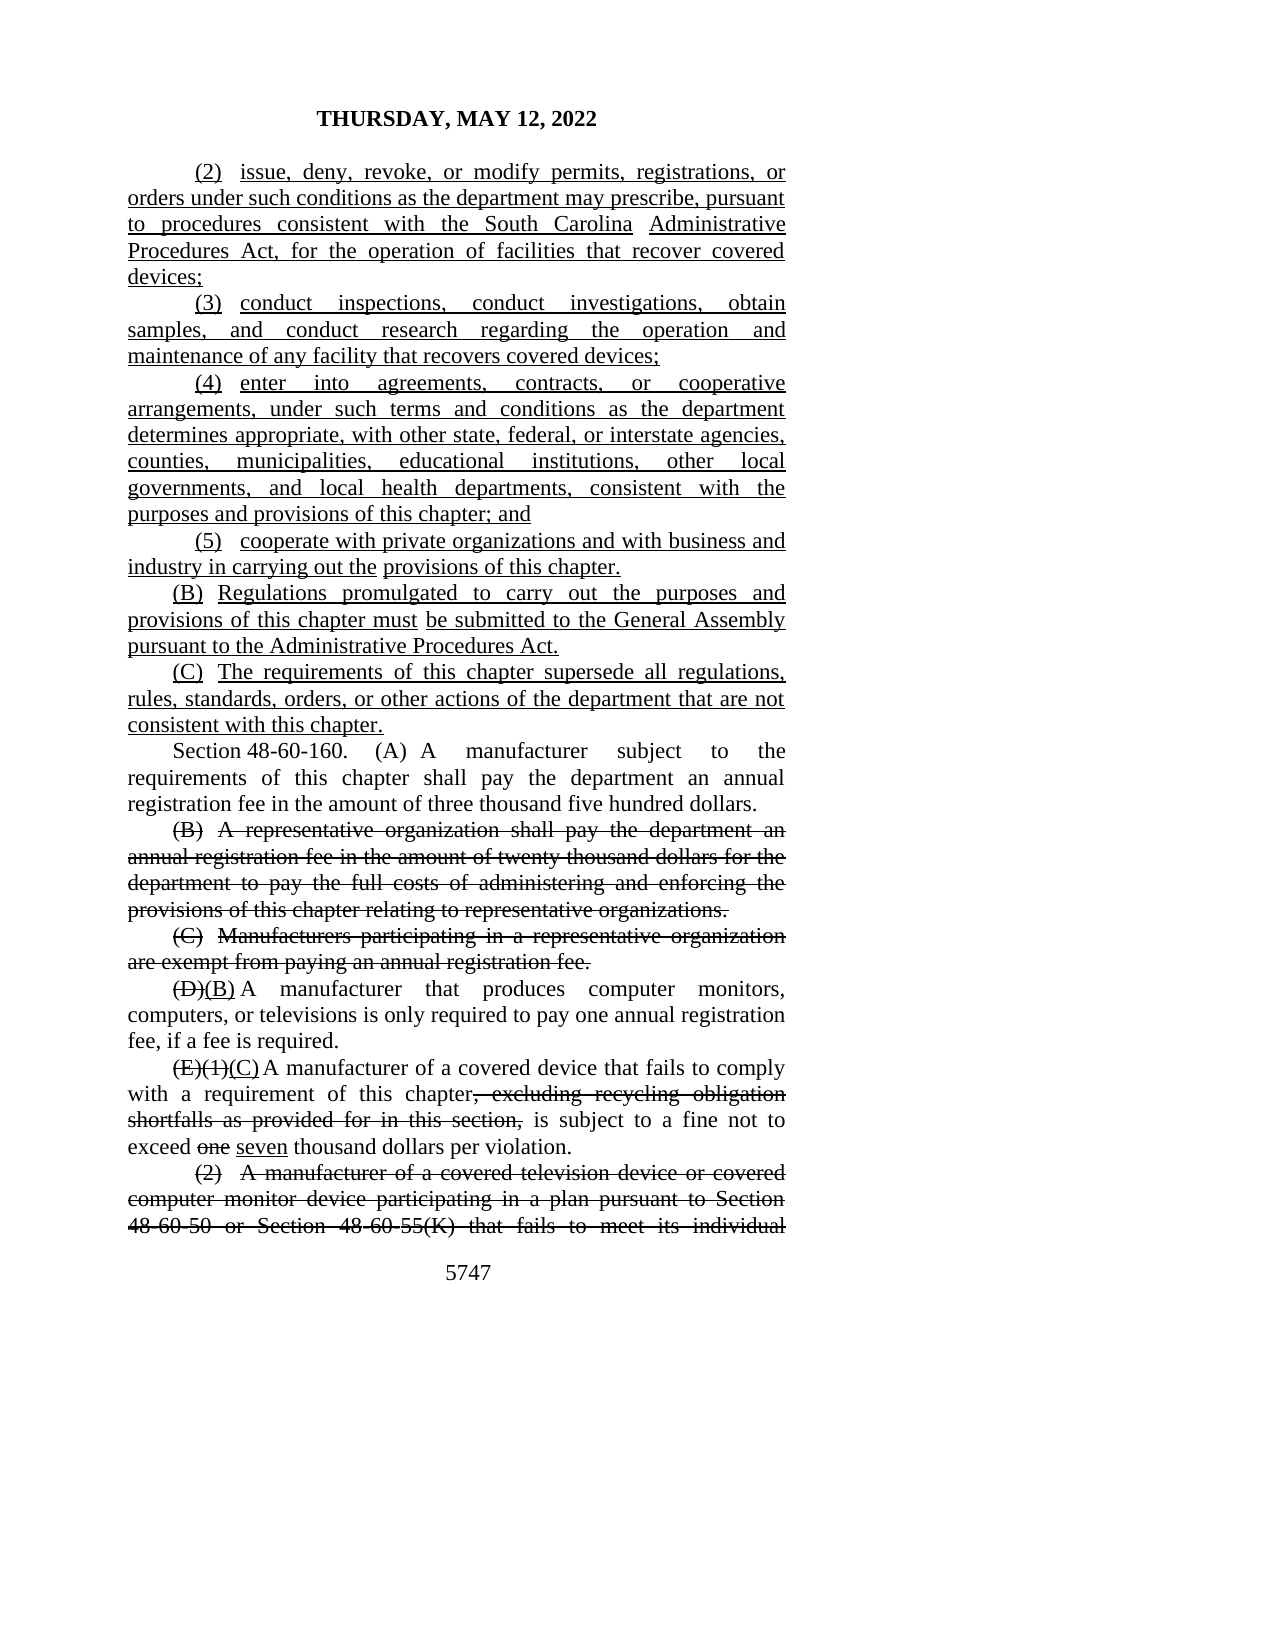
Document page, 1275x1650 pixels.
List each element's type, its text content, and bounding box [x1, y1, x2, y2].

text Section 48-60-160. (A) A manufacturer subject to the requirements of this chapter shall pay the department an annual registration fee in the amount of three thousand five hundred dollars. [127, 737, 786, 817]
text (C) Manufacturers participating in a representative organization are exempt from paying an annual registration fee. [127, 922, 786, 975]
text (4) enter into agreements, contracts, or cooperative arrangements, under such terms and conditions as the department determines appropriate, with other state, federal, or interstate agencies, counties, municipalities, educational institutions, other local governments, and local health departments, consistent with the purposes and provisions of this chapter; and [127, 368, 786, 418]
text (3) conduct inspections, conduct investigations, obtain samples, and conduct research regarding the operation and maintenance of any facility that recovers covered devices; [127, 340, 786, 368]
text (E)(1)(C) A manufacturer of a covered device that fails to comply with a requirement of this chapter, excluding recycling obligation shortfalls as provided for in this section, is subject to a fine not to exceed one seven thousand dollars per violation. [127, 1054, 786, 1159]
text (B) A representative organization shall pay the department an annual registration fee in the amount of twenty thousand dollars for the department to pay the full costs of administering and enforcing the provisions of this chapter relating to representative organizations. [127, 817, 786, 857]
text (B) Regulations promulgated to carry out the purposes and provisions of this chapter must be submitted to the General Assembly pursuant to the Administrative Procedures Act. [127, 579, 786, 658]
text (3) conduct inspections, conduct investigations, obtain samples, and conduct research regarding the operation and maintenance of any facility that recovers covered devices; [127, 289, 786, 339]
text (5) cooperate with private organizations and with business and industry in carrying out the provisions of this chapter. [127, 527, 786, 579]
text (D)(B) A manufacturer that produces computer monitors, computers, or televisions is only required to pay one annual registration fee, if a fee is required. [127, 975, 786, 1054]
text (B) A representative organization shall pay the department an annual registration fee in the amount of twenty thousand dollars for the department to pay the full costs of administering and enforcing the provisions of this chapter relating to representative organizations. [127, 885, 786, 922]
text (B) A representative organization shall pay the department an annual registration fee in the amount of twenty thousand dollars for the department to pay the full costs of administering and enforcing the provisions of this chapter relating to representative organizations. [127, 858, 786, 884]
text (C) The requirements of this chapter supersede all regulations, rules, standards, orders, or other actions of the department that are not consistent with this chapter. [127, 658, 786, 737]
text (2) issue, deny, revoke, or modify permits, registrations, or orders under such conditions as the department may prescribe, pursuant to procedures consistent with the South Carolina Administrative Procedures Act, for the operation of facilities that recover covered devices; [127, 158, 786, 289]
